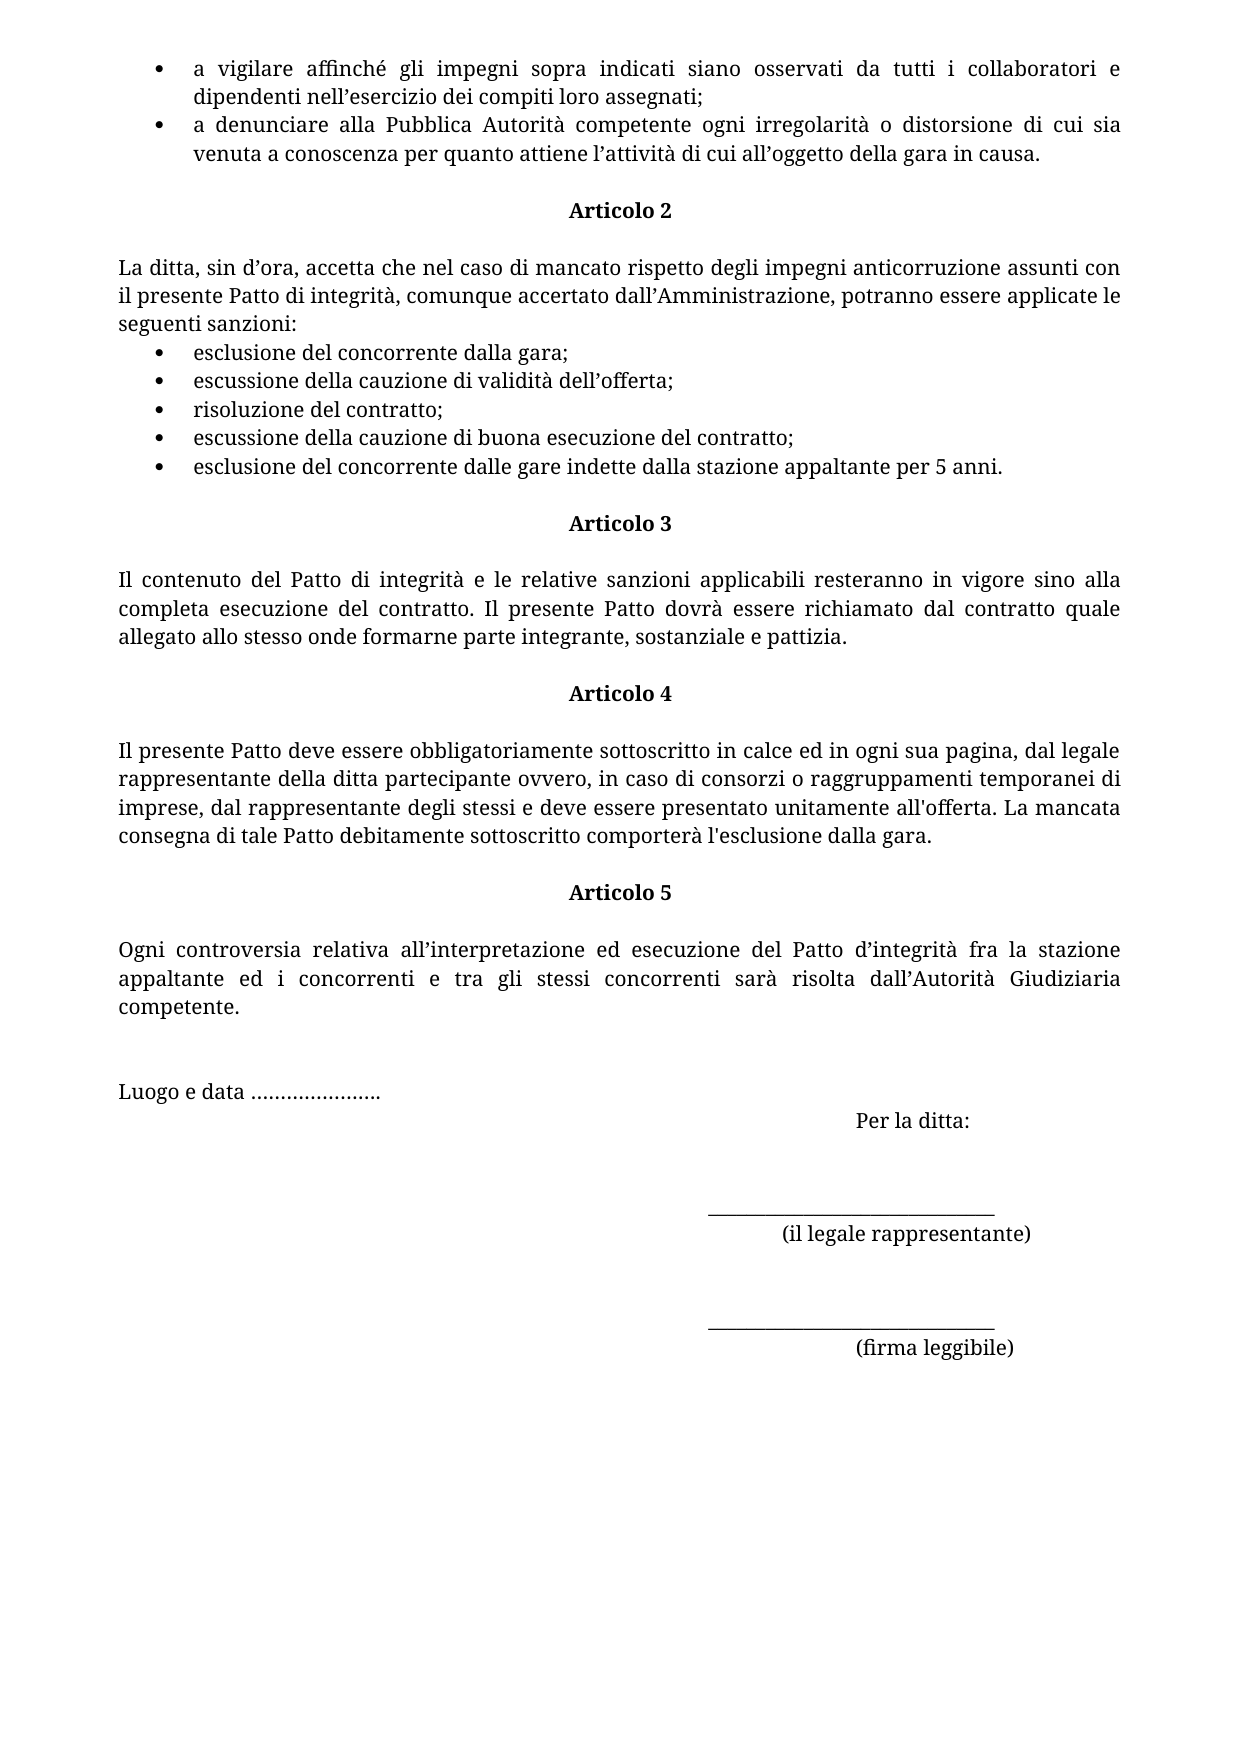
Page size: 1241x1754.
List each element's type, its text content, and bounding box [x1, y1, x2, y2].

text Articolo 4 [118, 679, 1122, 708]
text Per la ditta: [118, 1106, 1122, 1134]
text Articolo 5 [118, 878, 1122, 907]
list esclusione del concorrente dalla gara; [156, 338, 1122, 366]
list risoluzione del contratto; [156, 395, 1122, 423]
list escussione della cauzione di buona esecuzione del contratto; [156, 423, 1122, 452]
text ______________________________ [118, 1191, 1122, 1219]
text La ditta, sin d’ora, accetta che nel caso di mancato rispetto degli impegni anticorruzione assunti con il presente Patto di integrità, comunque accertato dall’Amministrazione, potranno essere applicate le seguenti sanzioni: [118, 253, 1122, 338]
list a denunciare alla Pubblica Autorità competente ogni irregolarità o distorsione di cui sia venuta a conoscenza per quanto attiene l’attività di cui all’oggetto della gara in causa. [156, 111, 1122, 167]
text (il legale rappresentante) [118, 1219, 1122, 1248]
text Articolo 2 [118, 196, 1122, 224]
text ______________________________ [118, 1305, 1122, 1333]
text Articolo 3 [118, 509, 1122, 537]
list a vigilare affinché gli impegni sopra indicati siano osservati da tutti i collaboratori e dipendenti nell’esercizio dei compiti loro assegnati; [156, 54, 1122, 111]
text Il contenuto del Patto di integrità e le relative sanzioni applicabili resteranno in vigore sino alla completa esecuzione del contratto. Il presente Patto dovrà essere richiamato dal contratto quale allegato allo stesso onde formarne parte integrante, sostanziale e pattizia. [118, 566, 1122, 651]
list escussione della cauzione di validità dell’offerta; [156, 366, 1122, 395]
list esclusione del concorrente dalle gare indette dalla stazione appaltante per 5 anni. [156, 452, 1122, 480]
text Il presente Patto deve essere obbligatoriamente sottoscritto in calce ed in ogni sua pagina, dal legale rappresentante della ditta partecipante ovvero, in caso di consorzi o raggruppamenti temporanei di imprese, dal rappresentante degli stessi e deve essere presentato unitamente all'offerta. La mancata consegna di tale Patto debitamente sottoscritto comporterà l'esclusione dalla gara. [118, 736, 1122, 850]
text Ogni controversia relativa all’interpretazione ed esecuzione del Patto d’integrità fra la stazione appaltante ed i concorrenti e tra gli stessi concorrenti sarà risolta dall’Autorità Giudiziaria competente. [118, 935, 1122, 1021]
text (firma leggibile) [118, 1333, 1122, 1362]
text Luogo e data …………………. [118, 1077, 1122, 1106]
